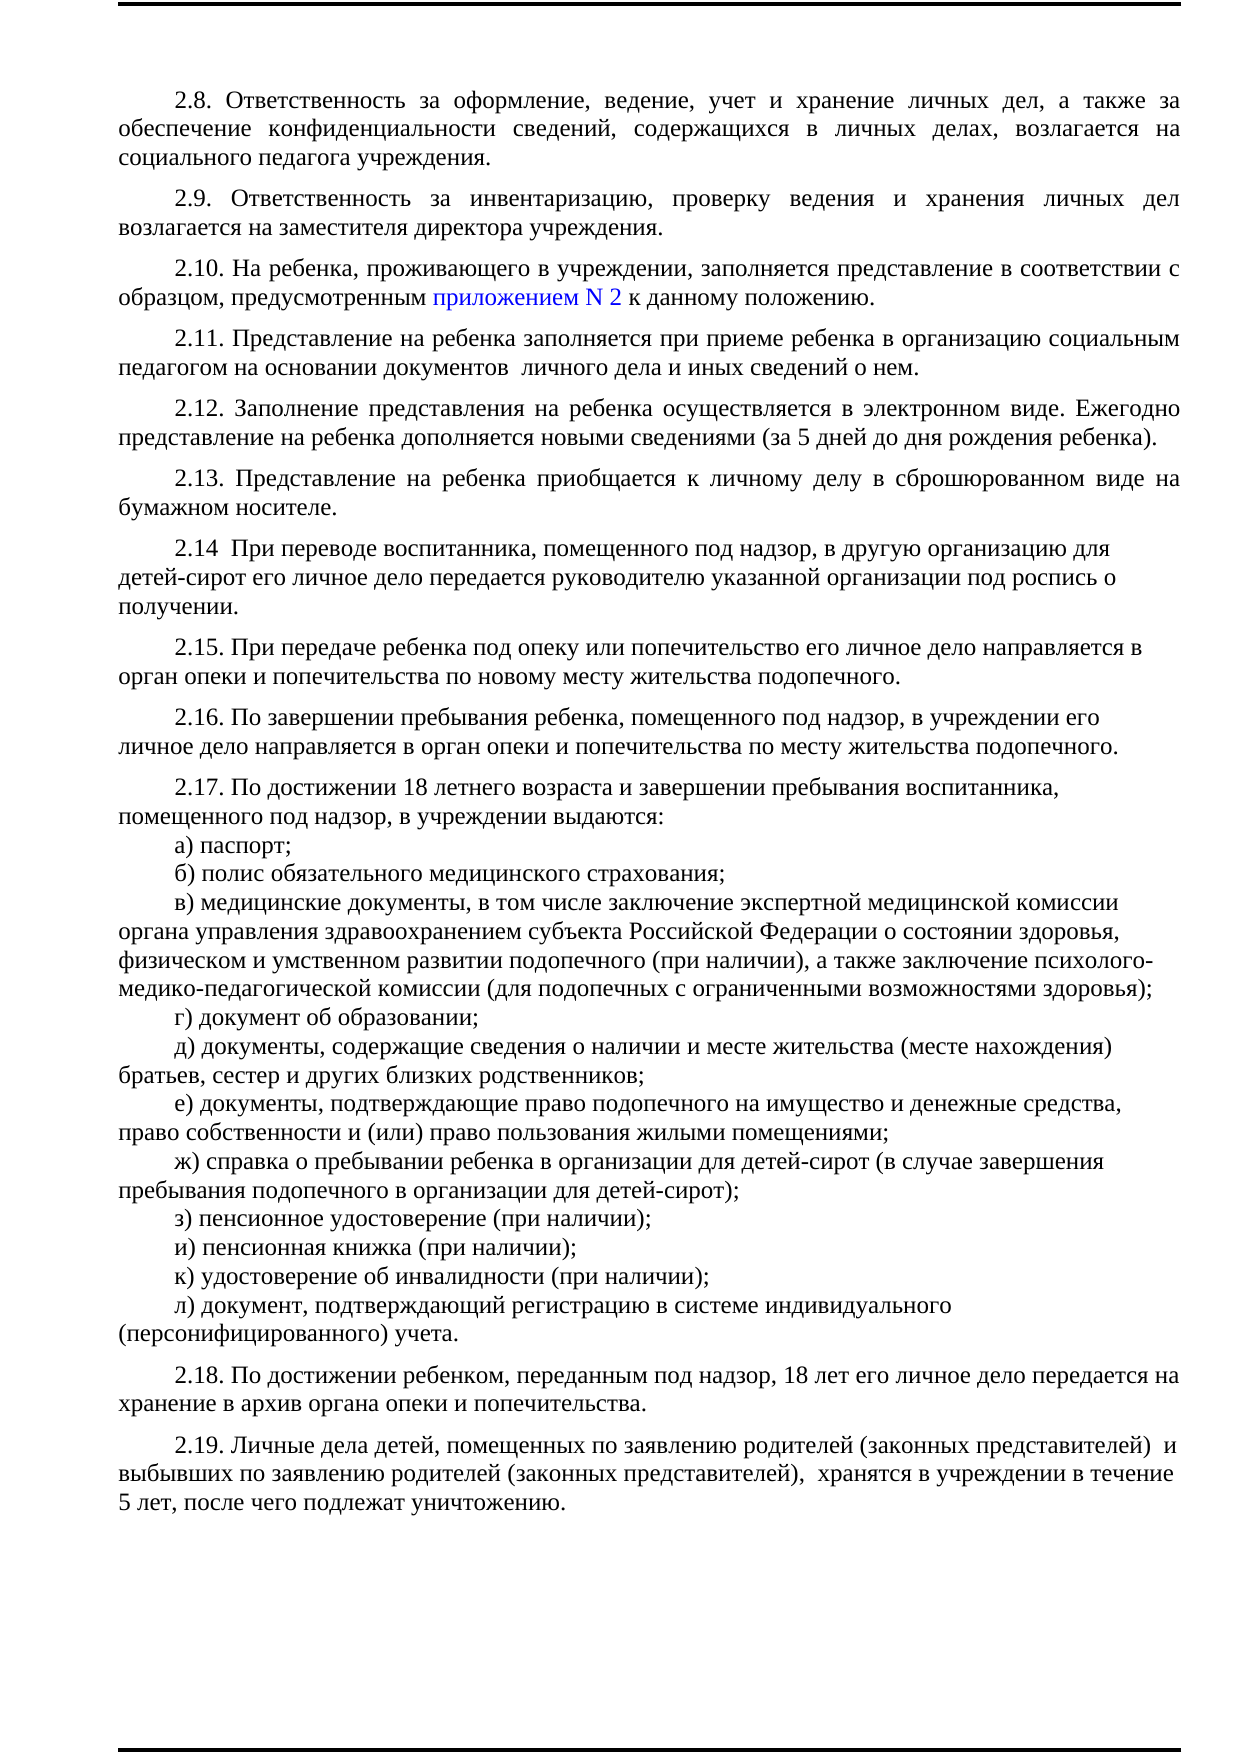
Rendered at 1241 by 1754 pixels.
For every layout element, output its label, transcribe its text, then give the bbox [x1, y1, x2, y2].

text 2.14 При переводе воспитанника, помещенного под надзор, в другую организацию для детей-сирот его личное дело передается руководителю указанной организации под роспись о получении. [118, 533, 1181, 620]
text г) документ об образовании; [118, 1002, 1181, 1031]
text 2.16. По завершении пребывания ребенка, помещенного под надзор, в учреждении его личное дело направляется в орган опеки и попечительства по месту жительства подопечного. [118, 702, 1181, 760]
text в) медицинские документы, в том числе заключение экспертной медицинской комиссии органа управления здравоохранением субъекта Российской Федерации о состоянии здоровья, физическом и умственном развитии подопечного (при наличии), а также заключение психолого-медико-педагогической комиссии (для подопечных с ограниченными возможностями здоровья); [118, 887, 1181, 1002]
text б) полис обязательного медицинского страхования; [118, 858, 1181, 887]
text 2.18. По достижении ребенком, переданным под надзор, 18 лет его личное дело передается на хранение в архив органа опеки и попечительства. [118, 1360, 1181, 1417]
text д) документы, содержащие сведения о наличии и месте жительства (месте нахождения) братьев, сестер и других близких родственников; [118, 1031, 1181, 1088]
text 2.9. Ответственность за инвентаризацию, проверку ведения и хранения личных дел возлагается на заместителя директора учреждения. [118, 183, 1181, 241]
text и) пенсионная книжка (при наличии); [118, 1232, 1181, 1261]
text 2.8. Ответственность за оформление, ведение, учет и хранение личных дел, а также за обеспечение конфиденциальности сведений, содержащихся в личных делах, возлагается на социального педагога учреждения. [118, 85, 1181, 171]
text ж) справка о пребывании ребенка в организации для детей-сирот (в случае завершения пребывания подопечного в организации для детей-сирот); [118, 1146, 1181, 1203]
text з) пенсионное удостоверение (при наличии); [118, 1203, 1181, 1232]
text 2.15. При передаче ребенка под опеку или попечительство его личное дело направляется в орган опеки и попечительства по новому месту жительства подопечного. [118, 632, 1181, 690]
text 2.11. Представление на ребенка заполняется при приеме ребенка в организацию социальным педагогом на основании документов личного дела и иных сведений о нем. [118, 323, 1181, 381]
text 2.19. Личные дела детей, помещенных по заявлению родителей (законных представителей) и выбывших по заявлению родителей (законных представителей), хранятся в учреждении в течение 5 лет, после чего подлежат уничтожению. [118, 1430, 1181, 1516]
text 2.13. Представление на ребенка приобщается к личному делу в сброшюрованном виде на бумажном носителе. [118, 463, 1181, 521]
text е) документы, подтверждающие право подопечного на имущество и денежные средства, право собственности и (или) право пользования жилыми помещениями; [118, 1088, 1181, 1146]
text а) паспорт; [118, 830, 1181, 858]
text к) удостоверение об инвалидности (при наличии); [118, 1261, 1181, 1290]
text л) документ, подтверждающий регистрацию в системе индивидуального (персонифицированного) учета. [118, 1290, 1181, 1347]
text 2.17. По достижении 18 летнего возраста и завершении пребывания воспитанника, помещенного под надзор, в учреждении выдаются: [118, 772, 1181, 830]
text 2.10. На ребенка, проживающего в учреждении, заполняется представление в соответствии с образцом, предусмотренным приложением N 2 к данному положению. [118, 253, 1181, 311]
text 2.12. Заполнение представления на ребенка осуществляется в электронном виде. Ежегодно представление на ребенка дополняется новыми сведениями (за 5 дней до дня рождения ребенка). [118, 393, 1181, 451]
